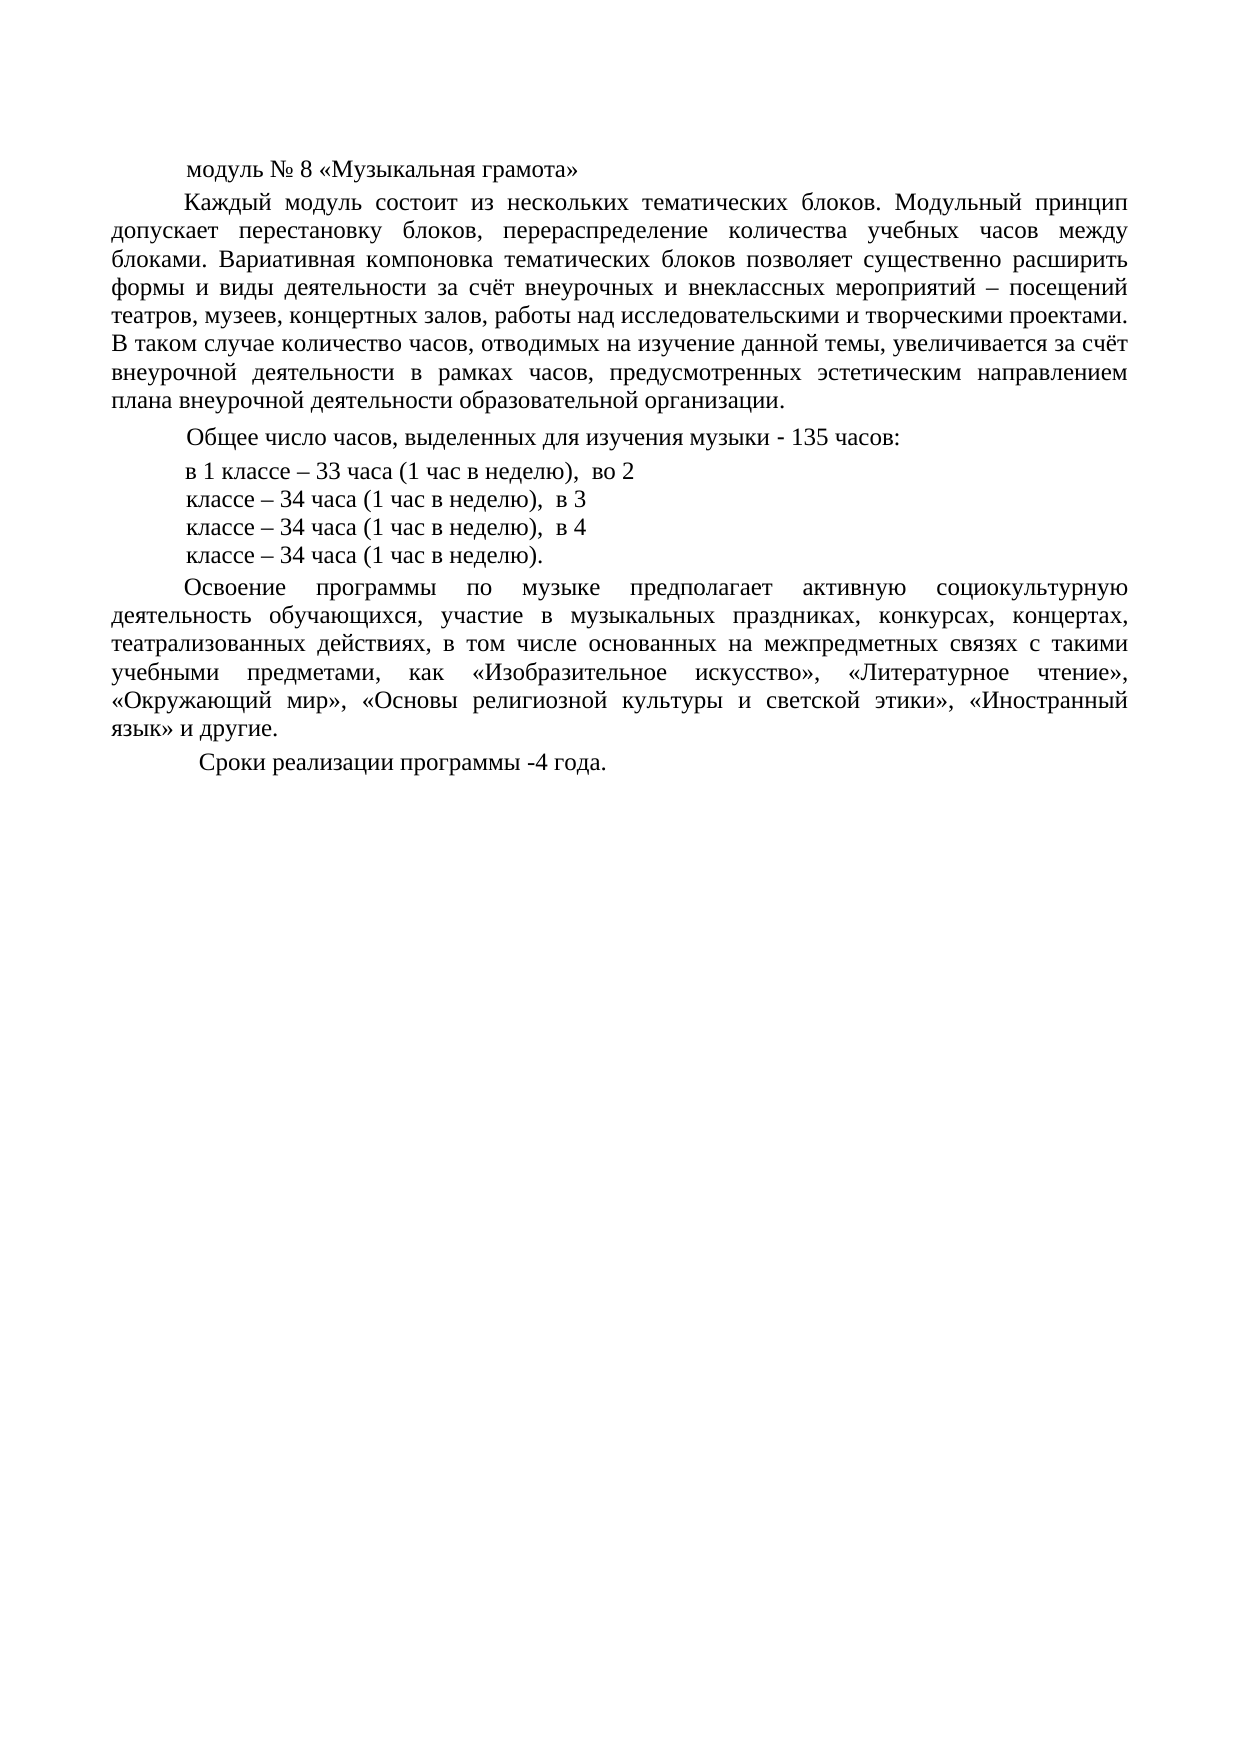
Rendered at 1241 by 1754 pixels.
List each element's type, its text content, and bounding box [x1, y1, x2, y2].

text Каждый модуль состоит из нескольких тематических блоков. Модульный принцип допускает перестановку блоков, перераспределение количества учебных часов между блоками. Вариативная компоновка тематических блоков позволяет существенно расширить формы и виды деятельности за счёт внеурочных и внеклассных мероприятий – посещений театров, музеев, концертных залов, работы над исследовательскими и творческими проектами. В таком случае количество часов, отводимых на изучение данной темы, увеличивается за счёт внеурочной деятельности в рамках часов, предусмотренных эстетическим направлением плана внеурочной деятельности образовательной организации. [111, 188, 1129, 414]
text Сроки реализации программы -4 года. [186, 747, 1129, 776]
text модуль № 8 «Музыкальная грамота» [186, 155, 1129, 183]
text Освоение программы по музыке предполагает активную социокультурную деятельность обучающихся, участие в музыкальных праздниках, конкурсах, концертах, театрализованных действиях, в том числе основанных на межпредметных связях с такими учебными предметами, как «Изобразительное искусство», «Литературное чтение», «Окружающий мир», «Основы религиозной культуры и светской этики», «Иностранный язык» и другие. [111, 573, 1129, 742]
text Общее число часов, выделенных для изучения музыки ‑ 135 часов: [186, 419, 1129, 452]
text в 1 классе – 33 часа (1 час в неделю), во 2 классе – 34 часа (1 час в неделю), в 3 классе – 34 часа (1 час в неделю), в 4 классе – 34 часа (1 час в неделю). [185, 457, 658, 569]
